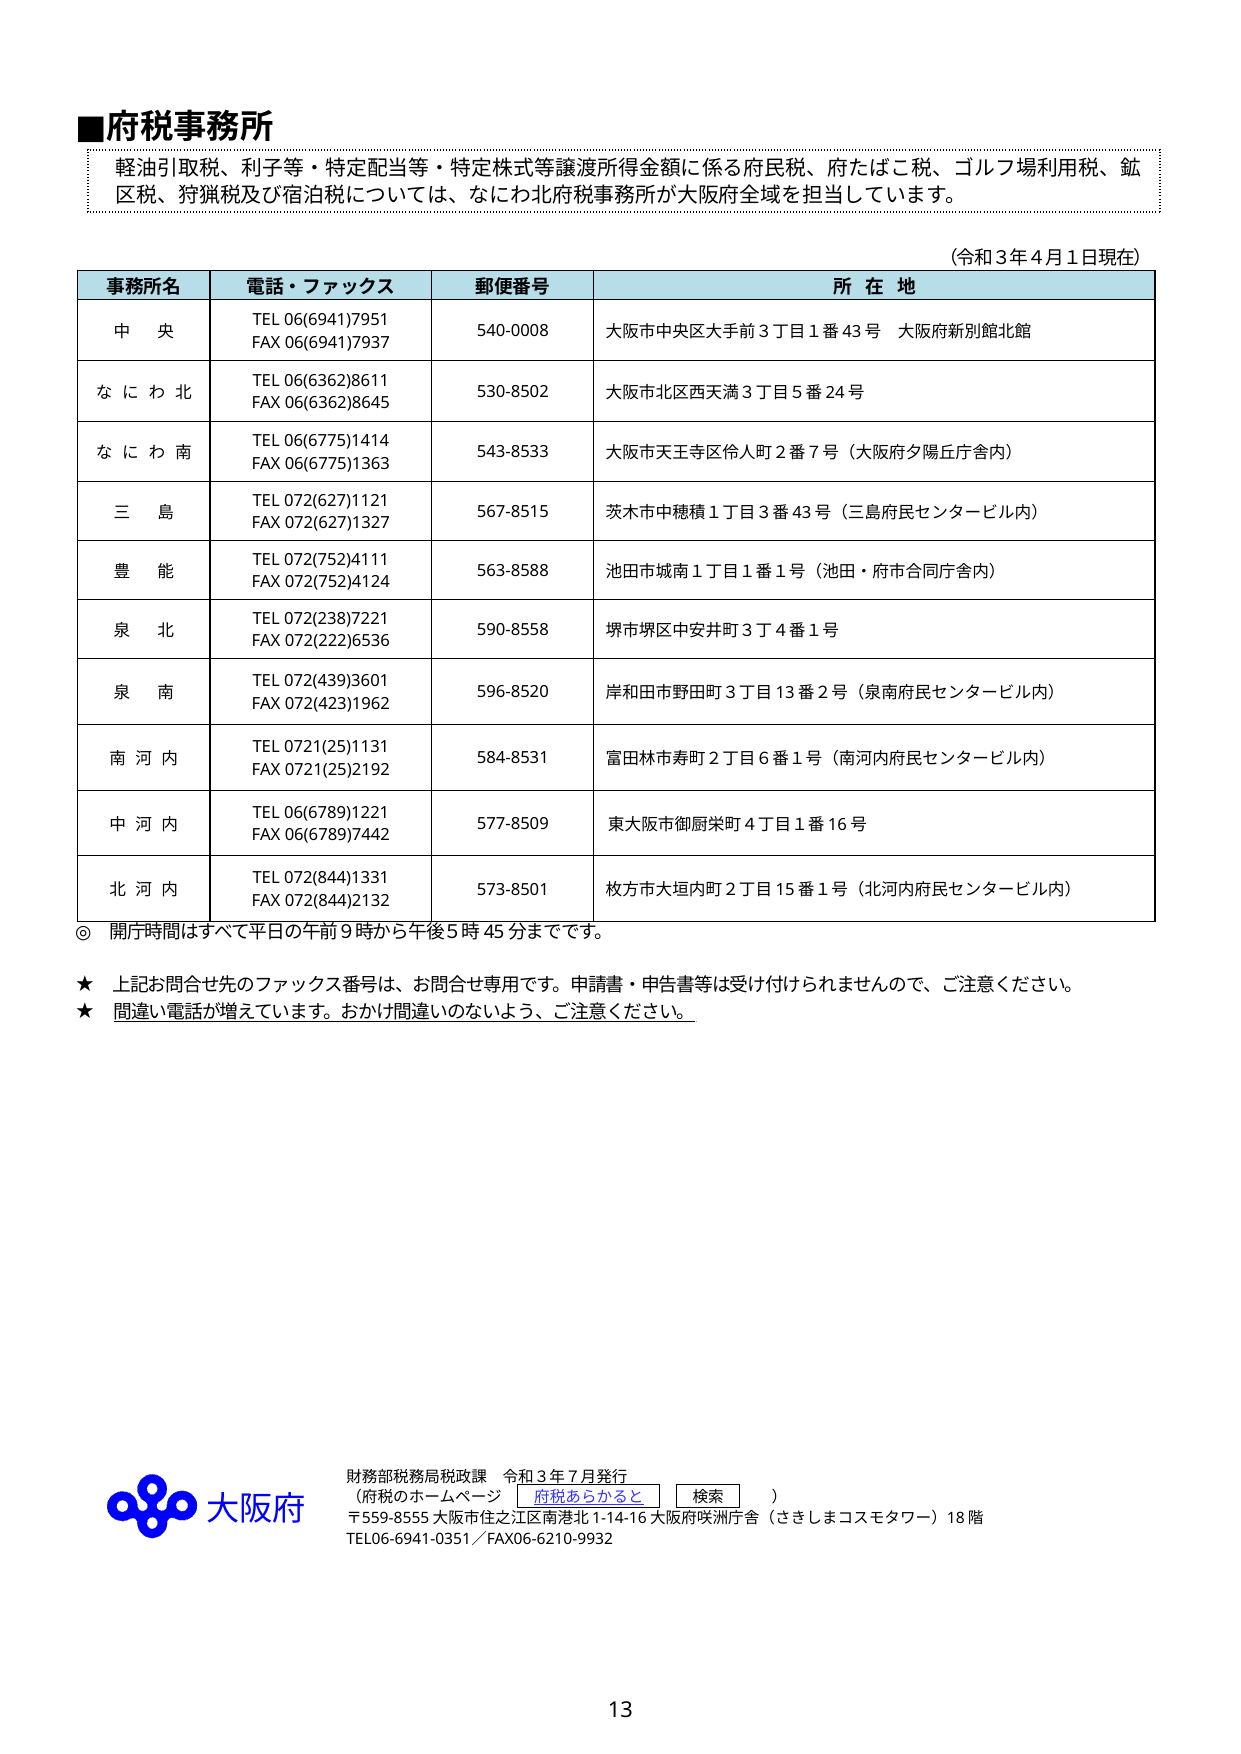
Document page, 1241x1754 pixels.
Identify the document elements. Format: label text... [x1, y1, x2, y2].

table_header 軽油引取税、利子等・特定配当等・特定株式等譲渡所得金額に係る府民税、府たばこ税、ゴルフ場利用税、鉱区税、狩猟税及び宿泊税については、なにわ北府税事務所が大阪府全域を担当しています。 [88, 149, 1160, 211]
table_cell 北河内 [78, 856, 209, 921]
table_cell 南河内 [78, 725, 209, 790]
table_header 所在地 [594, 271, 1154, 299]
table_cell 563-8588 [432, 541, 593, 599]
text ★ 上記お問合せ先のファックス番号は、お問合せ専用です。申請書・申告書等は受け付けられませんので、ご注意ください。 [75, 970, 1165, 997]
table_cell 枚方市大垣内町２丁目15番１号（北河内府民センタービル内） [594, 856, 1154, 921]
table_cell 三島 [78, 482, 209, 540]
table_cell 泉南 [78, 659, 209, 724]
table_cell 大阪市北区西天満３丁目５番24号 [594, 361, 1154, 421]
table_cell TEL 072(752)4111 FAX 072(752)4124 [211, 541, 431, 599]
table_cell 泉北 [78, 600, 209, 658]
text （令和３年４月１日現在） [75, 242, 1153, 269]
picture [104, 1471, 198, 1540]
table_cell 543-8533 [432, 422, 593, 481]
table_cell TEL 06(6789)1221 FAX 06(6789)7442 [211, 791, 431, 855]
table_cell 堺市堺区中安井町３丁４番１号 [594, 600, 1154, 658]
text ★ 間違い電話が増えています。おかけ間違いのないよう、ご注意ください。 [75, 997, 1165, 1024]
table_cell TEL 06(6362)8611 FAX 06(6362)8645 [211, 361, 431, 421]
table_cell 豊能 [78, 541, 209, 599]
table_cell TEL 072(627)1121 FAX 072(627)1327 [211, 482, 431, 540]
table_cell 東大阪市御厨栄町４丁目１番16号 [594, 791, 1154, 855]
table_cell TEL 06(6941)7951 FAX 06(6941)7937 [211, 300, 431, 360]
table_cell 596-8520 [432, 659, 593, 724]
table_cell 567-8515 [432, 482, 593, 540]
table_cell 池田市城南１丁目１番１号（池田・府市合同庁舎内） [594, 541, 1154, 599]
table_header 事務所名 [78, 271, 209, 299]
table_cell 540-0008 [432, 300, 593, 360]
table_cell TEL 072(439)3601 FAX 072(423)1962 [211, 659, 431, 724]
table_cell なにわ北 [78, 361, 209, 421]
table_cell 530-8502 [432, 361, 593, 421]
table_cell TEL 072(238)7221 FAX 072(222)6536 [211, 600, 431, 658]
table_cell なにわ南 [78, 422, 209, 481]
table_cell 590-8558 [432, 600, 593, 658]
table_cell 茨木市中穂積１丁目３番43号（三島府民センタービル内） [594, 482, 1154, 540]
text ◎ 開庁時間はすべて平日の午前９時から午後５時45分までです。 [75, 922, 1165, 943]
table_cell 中河内 [78, 791, 209, 855]
table_cell 岸和田市野田町３丁目13番２号（泉南府民センタービル内） [594, 659, 1154, 724]
table_cell TEL 06(6775)1414 FAX 06(6775)1363 [211, 422, 431, 481]
table_cell 大阪市中央区大手前３丁目１番43号 大阪府新別館北館 [594, 300, 1154, 360]
table_cell 584-8531 [432, 725, 593, 790]
table_cell 573-8501 [432, 856, 593, 921]
table_cell TEL 072(844)1331 FAX 072(844)2132 [211, 856, 431, 921]
table_cell 富田林市寿町２丁目６番１号（南河内府民センタービル内） [594, 725, 1154, 790]
table_cell TEL 0721(25)1131 FAX 0721(25)2192 [211, 725, 431, 790]
table_cell 577-8509 [432, 791, 593, 855]
table_cell 大阪市天王寺区伶人町２番７号（大阪府夕陽丘庁舎内） [594, 422, 1154, 481]
table_header 電話・ファックス [211, 271, 431, 299]
text ■府税事務所 [75, 100, 1153, 148]
table_cell 中央 [78, 300, 209, 360]
table_header 郵便番号 [432, 271, 593, 299]
